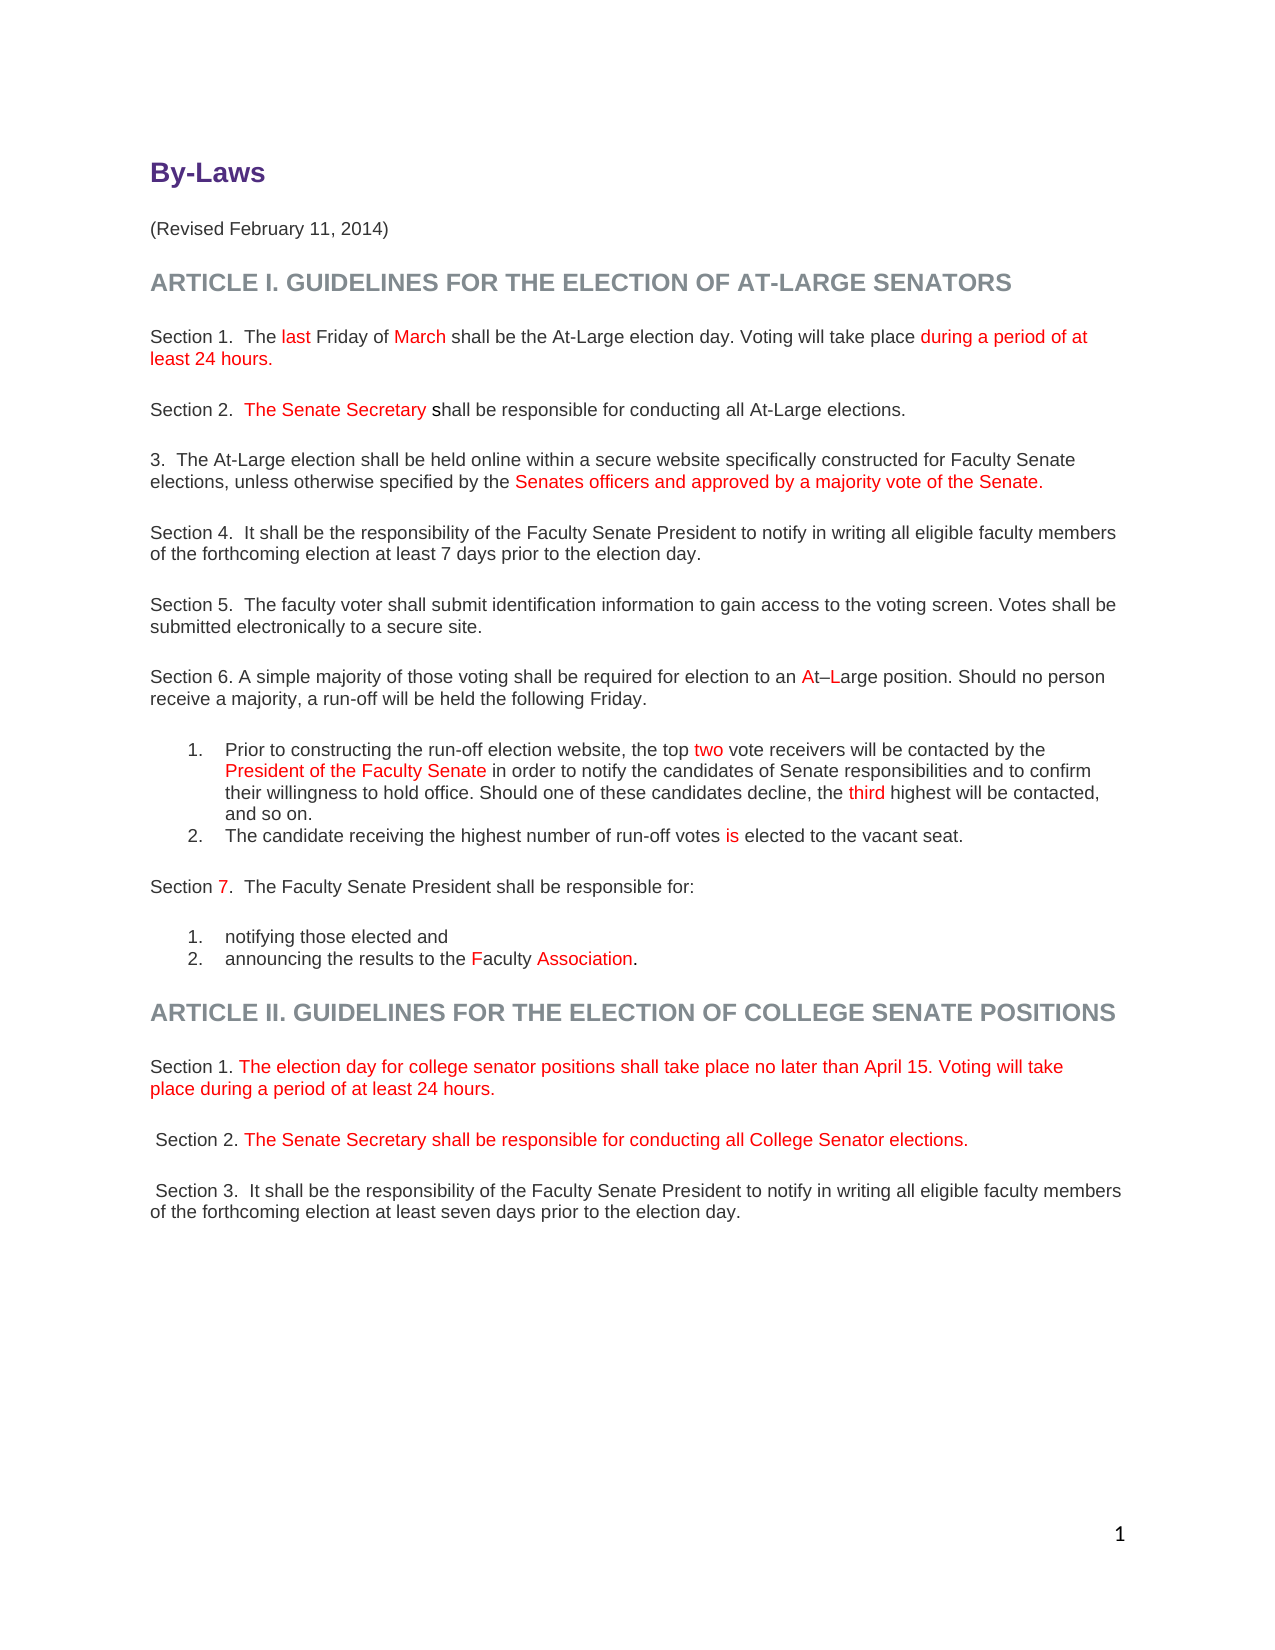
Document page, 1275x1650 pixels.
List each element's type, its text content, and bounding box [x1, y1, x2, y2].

text Section 7. The Faculty Senate President shall be responsible for: [150, 875, 1125, 897]
text Section 3. It shall be the responsibility of the Faculty Senate President to notify in writing all eligible faculty members of the forthcoming election at least seven days prior to the election day. [150, 1179, 1125, 1222]
list Prior to constructing the run-off election website, the top two vote receivers will be contacted by the President of the Faculty Senate in order to notify the candidates of Senate responsibilities and to confirm their willingness to hold office. Should one of these candidates decline, the third highest will be contacted, and so on. [187, 738, 1125, 825]
text (Revised February 11, 2014) [150, 218, 1125, 239]
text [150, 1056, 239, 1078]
text 3. The At-Large election shall be held online within a secure website specifically constructed for Faculty Senate elections, unless otherwise specified by the Senates officers and approved by a majority vote of the Senate. [150, 449, 1125, 492]
text Section 2. The Senate Secretary shall be responsible for conducting all College Senator elections. [150, 1129, 1125, 1150]
text Section 6. A simple majority of those voting shall be required for election to an At–Large position. Should no person receive a majority, a run-off will be held the following Friday. [150, 666, 1125, 709]
text Section 4. It shall be the responsibility of the Faculty Senate President to notify in writing all eligible faculty members of the forthcoming election at least 7 days prior to the election day. [150, 522, 1125, 565]
text Section 2. The Senate Secretary shall be responsible for conducting all At-Large elections. [150, 398, 1125, 420]
list The candidate receiving the highest number of run-off votes is elected to the vacant seat. [187, 825, 1125, 846]
list notifying those elected and [187, 926, 1125, 948]
text By-Laws [150, 156, 1125, 188]
text Section 5. The faculty voter shall submit identification information to gain access to the voting screen. Votes shall be submitted electronically to a secure site. [150, 594, 1125, 637]
text Section 1. The election day for college senator positions shall take place no later than April 15. Voting will take place during a period of at least 24 hours. [495, 1056, 1125, 1099]
list announcing the results to the Faculty Association. [187, 948, 1125, 969]
text ARTICLE II. GUIDELINES FOR THE ELECTION OF COLLEGE SENATE POSITIONS [150, 998, 1125, 1027]
text Section 1. The last Friday of March shall be the At-Large election day. Voting will take place during a period of at least 24 hours. [150, 326, 1125, 369]
text ARTICLE I. GUIDELINES FOR THE ELECTION OF AT-LARGE SENATORS [150, 268, 1125, 297]
